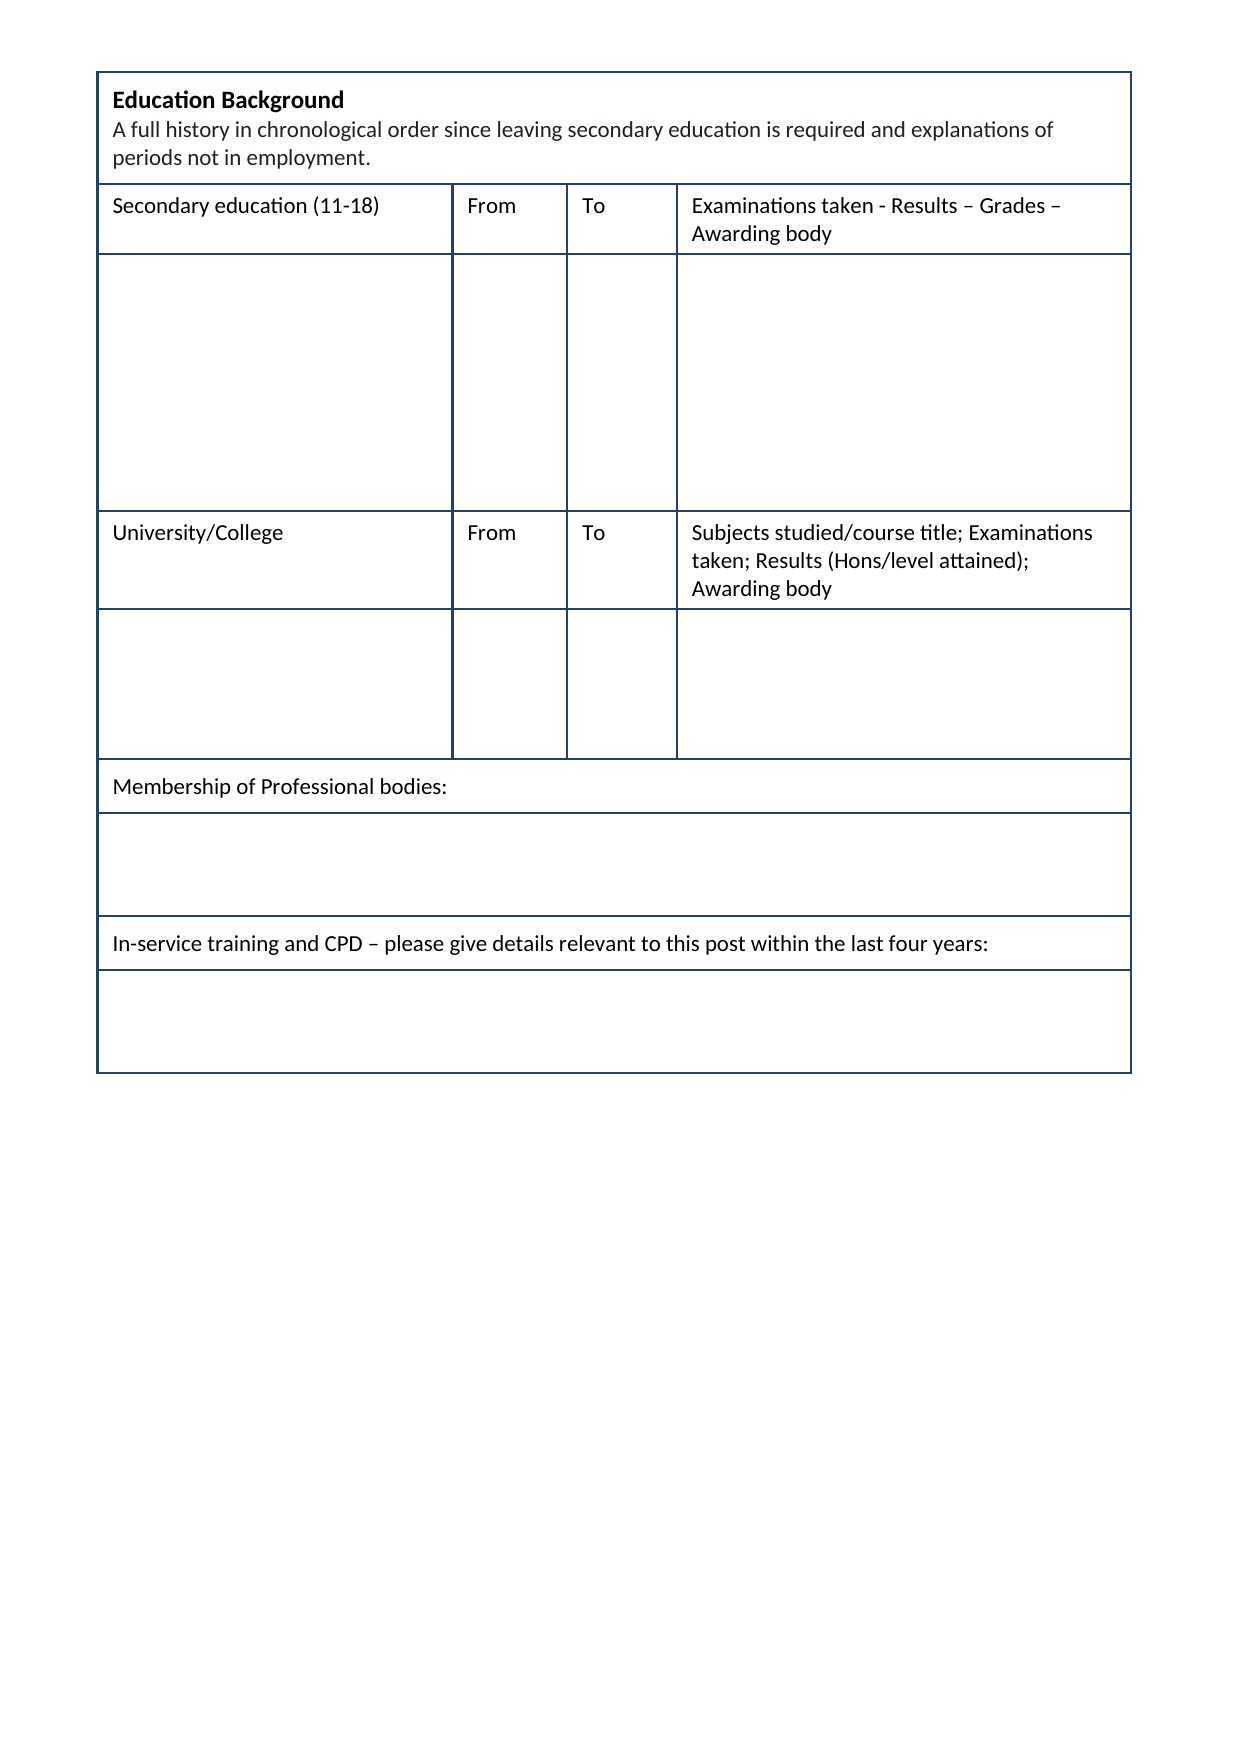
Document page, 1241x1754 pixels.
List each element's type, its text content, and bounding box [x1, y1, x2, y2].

table_cell [454, 610, 566, 758]
table_cell [454, 255, 566, 510]
table_cell [99, 610, 451, 758]
table_cell [99, 255, 451, 510]
table_cell To [568, 512, 676, 608]
table_cell Examinations taken - Results – Grades – Awarding body [678, 185, 1130, 253]
table_cell Membership of Professional bodies: [99, 760, 1130, 812]
table_cell In-service training and CPD – please give details relevant to this post within the last four years: [99, 917, 1130, 969]
table_cell [99, 814, 1130, 915]
table_cell [678, 255, 1130, 510]
table_cell [568, 255, 676, 510]
table_cell [568, 610, 676, 758]
table_cell University/College [99, 512, 451, 608]
table_cell [678, 610, 1130, 758]
table_cell From [454, 512, 566, 608]
table_cell Subjects studied/course title; Examinations taken; Results (Hons/level attained); Awarding body [678, 512, 1130, 608]
table_cell To [568, 185, 676, 253]
table_cell Education Background A full history in chronological order since leaving secondary education is required and explanations of periods not in employment. [99, 73, 1130, 183]
table_cell From [454, 185, 566, 253]
table_cell Secondary education (11-18) [99, 185, 451, 253]
table_cell [99, 971, 1130, 1072]
